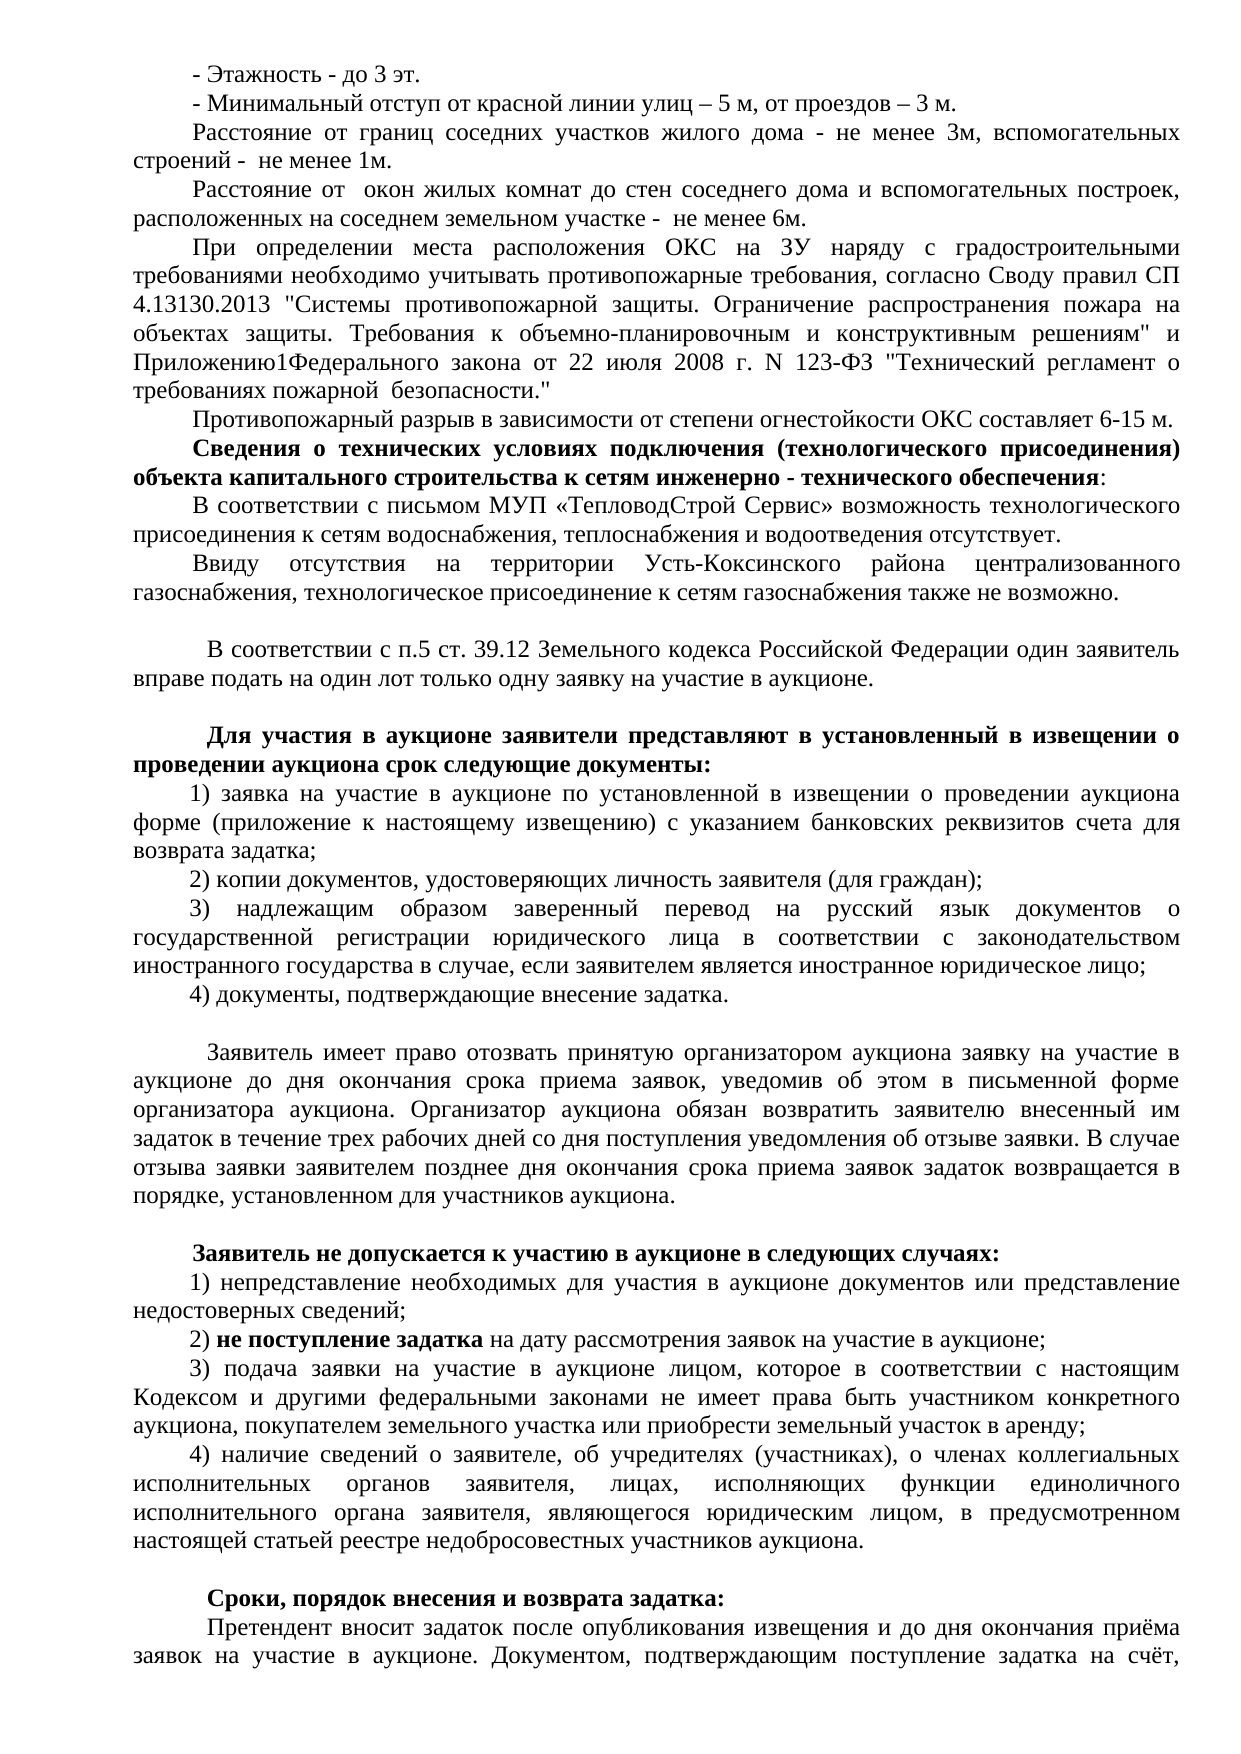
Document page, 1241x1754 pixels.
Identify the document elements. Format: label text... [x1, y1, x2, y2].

text 4) наличие сведений о заявителе, об учредителях (участниках), о членах коллегиальных исполнительных органов заявителя, лицах, исполняющих функции единоличного исполнительного органа заявителя, являющегося юридическим лицом, в предусмотренном настоящей статьей реестре недобросовестных участников аукциона. [133, 1439, 1181, 1554]
text 4) документы, подтверждающие внесение задатка. [133, 979, 1181, 1008]
text В соответствии с п.5 ст. 39.12 Земельного кодекса Российской Федерации один заявитель вправе подать на один лот только одну заявку на участие в аукционе. [133, 634, 1181, 692]
text Расстояние от границ соседних участков жилого дома - не менее 3м, вспомогательных строений - не менее 1м. [133, 117, 1181, 174]
text Для участия в аукционе заявители представляют в установленный в извещении о проведении аукциона срок следующие документы: [133, 720, 1181, 778]
text 2) не поступление задатка на дату рассмотрения заявок на участие в аукционе; [133, 1324, 1181, 1353]
text Противопожарный разрыв в зависимости от степени огнестойкости ОКС составляет 6-15 м. [133, 404, 1181, 433]
text Сведения о технических условиях подключения (технологического присоединения) объекта капитального строительства к сетям инженерно - технического обеспечения: [133, 433, 1181, 490]
text Заявитель не допускается к участию в аукционе в следующих случаях: [133, 1238, 1181, 1267]
text Ввиду отсутствия на территории Усть-Коксинского района централизованного газоснабжения, технологическое присоединение к сетям газоснабжения также не возможно. [133, 548, 1181, 605]
text Расстояние от окон жилых комнат до стен соседнего дома и вспомогательных построек, расположенных на соседнем земельном участке - не менее 6м. [133, 174, 1181, 232]
text - Минимальный отступ от красной линии улиц – 5 м, от проездов – 3 м. [133, 88, 1181, 117]
text 2) копии документов, удостоверяющих личность заявителя (для граждан); [133, 864, 1181, 893]
text В соответствии с письмом МУП «ТепловодСтрой Сервис» возможность технологического присоединения к сетям водоснабжения, теплоснабжения и водоотведения отсутствует. [133, 490, 1181, 548]
text Сроки, порядок внесения и возврата задатка: [133, 1583, 1181, 1612]
text 1) непредставление необходимых для участия в аукционе документов или представление недостоверных сведений; [133, 1267, 1181, 1324]
text 3) подача заявки на участие в аукционе лицом, которое в соответствии с настоящим Кодексом и другими федеральными законами не имеет права быть участником конкретного аукциона, покупателем земельного участка или приобрести земельный участок в аренду; [133, 1353, 1181, 1439]
text Заявитель имеет право отозвать принятую организатором аукциона заявку на участие в аукционе до дня окончания срока приема заявок, уведомив об этом в письменной форме организатора аукциона. Организатор аукциона обязан возвратить заявителю внесенный им задаток в течение трех рабочих дней со дня поступления уведомления об отзыве заявки. В случае отзыва заявки заявителем позднее дня окончания срока приема заявок задаток возвращается в порядке, установленном для участников аукциона. [133, 1037, 1181, 1209]
text При определении места расположения ОКС на ЗУ наряду с градостроительными требованиями необходимо учитывать противопожарные требования, согласно Своду правил СП 4.13130.2013 "Системы противопожарной защиты. Ограничение распространения пожара на объектах защиты. Требования к объемно-планировочным и конструктивным решениям" и Приложению1Федерального закона от 22 июля 2008 г. N 123-ФЗ "Технический регламент о требованиях пожарной безопасности." [133, 232, 1181, 404]
text - Этажность - до 3 эт. [133, 59, 1181, 88]
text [133, 1612, 1181, 1669]
text 1) заявка на участие в аукционе по установленной в извещении о проведении аукциона форме (приложение к настоящему извещению) с указанием банковских реквизитов счета для возврата задатка; [133, 778, 1181, 864]
text 3) надлежащим образом заверенный перевод на русский язык документов о государственной регистрации юридического лица в соответствии с законодательством иностранного государства в случае, если заявителем является иностранное юридическое лицо; [133, 893, 1181, 979]
